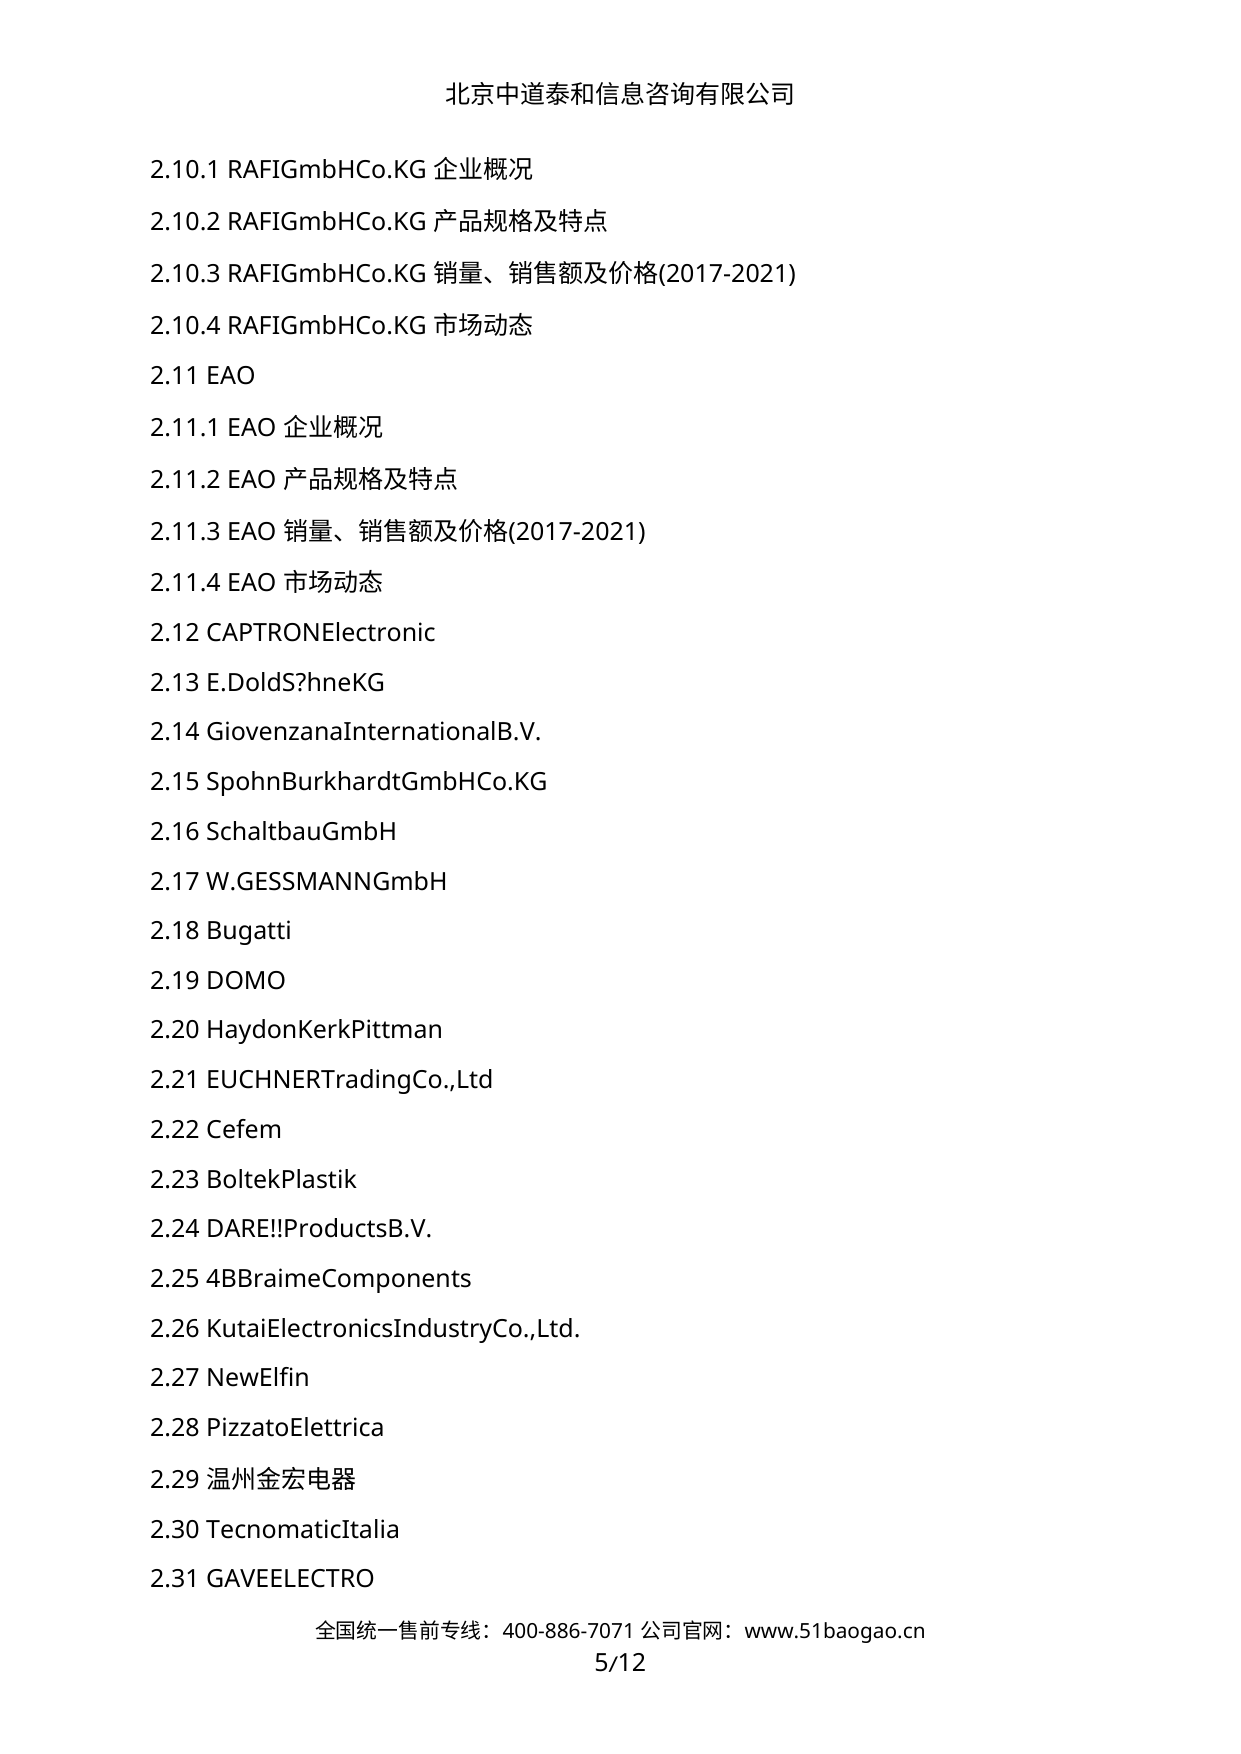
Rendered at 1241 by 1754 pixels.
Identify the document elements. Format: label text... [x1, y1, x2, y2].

text 2.20 HaydonKerkPittman [150, 1012, 1090, 1046]
text 2.11.1 EAO 企业概况 [150, 407, 1090, 443]
text 2.25 4BBraimeComponents [150, 1261, 1090, 1295]
text 2.21 EUCHNERTradingCo.,Ltd [150, 1062, 1090, 1096]
text 2.15 SpohnBurkhardtGmbHCo.KG [150, 764, 1090, 798]
text 2.12 CAPTRONElectronic [150, 615, 1090, 649]
text 2.11.3 EAO 销量、销售额及价格(2017-2021) [150, 511, 1090, 547]
text 2.11 EAO [150, 357, 1090, 392]
text 2.24 DARE!!ProductsB.V. [150, 1211, 1090, 1245]
text 2.10.2 RAFIGmbHCo.KG 产品规格及特点 [150, 202, 1090, 238]
text 2.23 BoltekPlastik [150, 1161, 1090, 1195]
text 2.11.2 EAO 产品规格及特点 [150, 459, 1090, 495]
text 2.10.1 RAFIGmbHCo.KG 企业概况 [150, 150, 1090, 186]
text 2.17 W.GESSMANNGmbH [150, 863, 1090, 897]
text 2.10.4 RAFIGmbHCo.KG 市场动态 [150, 306, 1090, 342]
text 2.26 KutaiElectronicsIndustryCo.,Ltd. [150, 1310, 1090, 1344]
text 2.29 温州金宏电器 [150, 1459, 1090, 1496]
text 2.18 Bugatti [150, 913, 1090, 947]
text 2.16 SchaltbauGmbH [150, 813, 1090, 847]
text 2.27 NewElfin [150, 1360, 1090, 1394]
text 2.30 TecnomaticItalia [150, 1511, 1090, 1545]
text 2.13 E.DoldS?hneKG [150, 664, 1090, 698]
text 2.31 GAVEELECTRO [150, 1561, 1090, 1595]
text 2.14 GiovenzanaInternationalB.V. [150, 714, 1090, 748]
text 2.19 DOMO [150, 962, 1090, 997]
text 2.28 PizzatoElettrica [150, 1410, 1090, 1444]
text 2.22 Cefem [150, 1112, 1090, 1146]
text 2.10.3 RAFIGmbHCo.KG 销量、销售额及价格(2017-2021) [150, 254, 1090, 290]
text 2.11.4 EAO 市场动态 [150, 563, 1090, 599]
